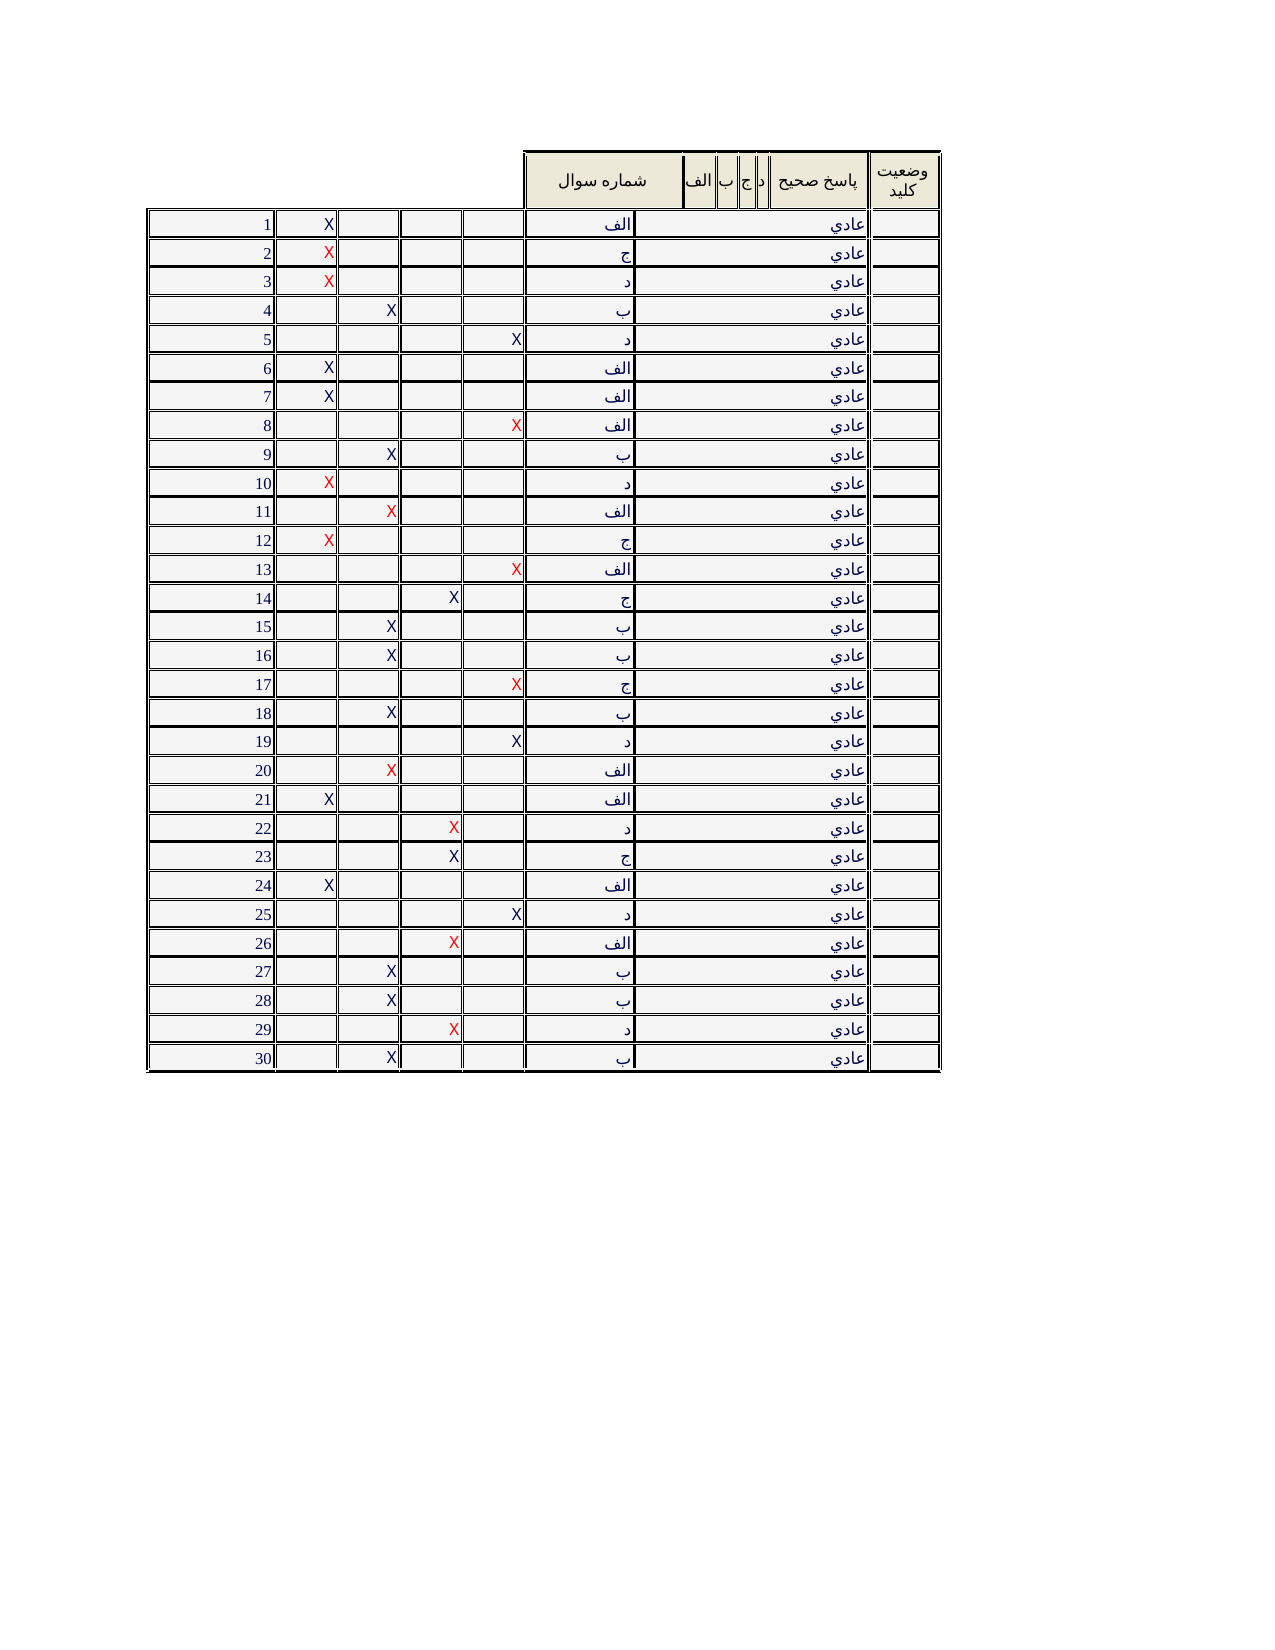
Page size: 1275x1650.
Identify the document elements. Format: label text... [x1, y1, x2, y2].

table_cell [464, 383, 523, 409]
table_cell [463, 1041, 525, 1070]
table_cell عادي [636, 581, 868, 610]
table_cell [464, 613, 523, 639]
table_cell [339, 815, 398, 840]
table_cell X [339, 757, 398, 782]
table_cell 22 [150, 815, 273, 840]
table_cell [464, 1016, 523, 1041]
table_cell [402, 872, 461, 897]
table_cell عادي [634, 524, 869, 552]
table_cell 2 [871, 236, 939, 265]
table_cell [339, 326, 398, 351]
table_cell [402, 958, 461, 984]
table_cell [464, 527, 523, 552]
table_cell [402, 470, 461, 495]
table_cell X [277, 211, 336, 236]
table_cell ب [525, 1045, 634, 1070]
table_cell 30 [148, 1045, 275, 1070]
table_cell [277, 412, 336, 437]
table_cell 29 [150, 1016, 273, 1041]
table_cell عادي [634, 294, 869, 322]
table_cell 27 [871, 955, 938, 984]
table_cell [277, 815, 336, 840]
table_cell عادي [636, 955, 867, 984]
table_header وضعيت کليد [871, 153, 940, 207]
table_cell [339, 930, 398, 955]
table_cell عادي [636, 840, 867, 869]
table_cell 28 [869, 984, 940, 1012]
table_cell [464, 958, 523, 984]
table_cell الف [527, 211, 633, 236]
table_cell ج [527, 585, 633, 610]
table_cell الف [527, 412, 633, 437]
table_cell ج [527, 671, 633, 696]
table_cell 14 [150, 585, 273, 610]
table_cell X [464, 412, 523, 437]
table_cell عادي [636, 696, 868, 725]
table_cell 29 [871, 1013, 939, 1041]
table_cell عادي [636, 466, 868, 495]
table_cell د [527, 268, 633, 294]
table_cell [402, 728, 461, 754]
table_cell عادي [636, 668, 868, 696]
table_cell X [464, 728, 523, 754]
table_cell [464, 268, 523, 294]
table_cell د [527, 728, 633, 754]
table_cell [277, 757, 336, 782]
table_cell [464, 757, 523, 782]
table_cell [464, 700, 523, 725]
table_cell [339, 728, 398, 754]
table_cell عادي [636, 811, 868, 840]
table_cell [402, 326, 461, 351]
table_cell 2 [150, 240, 273, 265]
table_cell 4 [869, 294, 940, 322]
table_cell X [339, 441, 398, 466]
table_cell [277, 958, 336, 984]
table_cell [277, 728, 336, 754]
table_header ب [717, 153, 738, 207]
table_cell [402, 556, 461, 581]
table_cell [339, 671, 398, 696]
table_cell 24 [869, 869, 940, 897]
table_header شماره سوال [525, 152, 683, 207]
table_cell X [464, 326, 523, 351]
table_cell 4 [150, 297, 273, 322]
table_cell 10 [871, 466, 939, 495]
table_cell 1 [150, 211, 273, 236]
table_cell X [338, 1041, 400, 1070]
table_cell [339, 383, 398, 409]
table_cell عادي [636, 553, 868, 581]
table_cell [402, 642, 461, 667]
table_cell [402, 441, 461, 466]
table_cell الف [527, 498, 633, 524]
table_cell عادي [636, 783, 868, 811]
table_cell عادي [634, 754, 869, 782]
table_cell [464, 211, 523, 236]
table_cell د [527, 470, 633, 495]
table_cell [339, 786, 398, 811]
table_cell [339, 556, 398, 581]
table_cell [402, 757, 461, 782]
table_cell عادي [634, 869, 869, 897]
table_cell الف [527, 355, 633, 380]
table_cell عادي [636, 926, 868, 955]
table_cell عادي [636, 208, 868, 236]
table_cell 16 [150, 642, 273, 667]
table_cell [464, 843, 523, 869]
table_cell الف [527, 930, 633, 955]
table_cell X [464, 671, 523, 696]
table_cell [339, 872, 398, 897]
table_cell 21 [871, 783, 939, 811]
table_cell [464, 987, 523, 1012]
table_cell عادي [634, 639, 869, 667]
table_cell [277, 556, 336, 581]
table_header د [757, 153, 770, 207]
table_cell 5 [150, 326, 273, 351]
table_cell 16 [869, 639, 940, 667]
table_cell 15 [871, 610, 938, 639]
table_cell 6 [150, 355, 273, 380]
table_cell 23 [871, 840, 938, 869]
table_cell الف [527, 556, 633, 581]
table_cell عادي [636, 725, 867, 754]
table_cell 24 [150, 872, 273, 897]
table_cell [339, 585, 398, 610]
table_cell [277, 671, 336, 696]
table_cell 17 [871, 668, 939, 696]
table_cell X [402, 815, 461, 840]
table_cell عادي [636, 236, 868, 265]
table_cell [339, 355, 398, 380]
table_cell [464, 470, 523, 495]
table_cell 20 [869, 754, 940, 782]
table_cell [277, 642, 336, 667]
table_cell [339, 470, 398, 495]
table_cell [464, 240, 523, 265]
table_cell عادي [636, 323, 868, 351]
table_cell 21 [150, 786, 273, 811]
table_cell 25 [871, 898, 939, 926]
table_cell [402, 671, 461, 696]
table_cell [464, 498, 523, 524]
table_header الف [683, 153, 717, 207]
table_cell X [277, 240, 336, 265]
table_cell 23 [150, 843, 273, 869]
table_cell 18 [150, 700, 273, 725]
table_cell [402, 901, 461, 926]
table_cell 17 [150, 671, 273, 696]
table_cell 8 [869, 409, 940, 437]
table_cell ب [527, 987, 633, 1012]
table_cell 15 [150, 613, 273, 639]
table_cell X [339, 987, 398, 1012]
table_cell 26 [871, 926, 939, 955]
table_cell [277, 498, 336, 524]
table_cell [339, 240, 398, 265]
table_cell [464, 297, 523, 322]
table_cell X [402, 843, 461, 869]
table_cell [402, 211, 461, 236]
table_cell ب [527, 297, 633, 322]
table_cell [339, 1016, 398, 1041]
table_cell [402, 786, 461, 811]
table_cell د [527, 901, 633, 926]
table_cell 7 [871, 380, 938, 409]
table_cell X [339, 642, 398, 667]
table_cell X [339, 700, 398, 725]
table_cell 3 [150, 268, 273, 294]
table_cell [464, 585, 523, 610]
table_cell [464, 786, 523, 811]
table_cell [402, 268, 461, 294]
table_cell [277, 1016, 336, 1041]
table_cell 10 [150, 470, 273, 495]
table_cell [277, 700, 336, 725]
table_cell [400, 1045, 462, 1070]
table_cell X [277, 470, 336, 495]
table_cell [339, 268, 398, 294]
table_cell [339, 527, 398, 552]
table_cell ج [527, 843, 633, 869]
table_cell ب [527, 642, 633, 667]
table_cell 20 [150, 757, 273, 782]
table_cell [275, 1045, 337, 1070]
table_cell X [339, 613, 398, 639]
table_cell X [277, 383, 336, 409]
table_cell [277, 843, 336, 869]
table_cell 11 [150, 498, 273, 524]
table_cell [402, 355, 461, 380]
table_cell [277, 613, 336, 639]
table_cell [277, 987, 336, 1012]
table_cell X [277, 355, 336, 380]
table_cell د [527, 326, 633, 351]
table_cell [402, 613, 461, 639]
table_cell 7 [150, 383, 273, 409]
table_cell عادي [636, 495, 867, 524]
table_cell عادي [636, 380, 867, 409]
table_cell 3 [871, 265, 938, 294]
table_cell 13 [871, 553, 939, 581]
table_cell X [402, 585, 461, 610]
table_cell [464, 872, 523, 897]
table_cell X [277, 527, 336, 552]
table_cell عادي [636, 610, 867, 639]
table_cell د [527, 1016, 633, 1041]
table_cell 19 [150, 728, 273, 754]
table_cell X [464, 556, 523, 581]
table_cell [402, 527, 461, 552]
table_cell X [277, 872, 336, 897]
table_cell [402, 412, 461, 437]
table_cell 22 [871, 811, 939, 840]
table_cell [277, 326, 336, 351]
table_cell X [402, 1016, 461, 1041]
table_cell الف [527, 786, 633, 811]
table_cell X [339, 297, 398, 322]
table_cell 28 [150, 987, 273, 1012]
table_cell [277, 297, 336, 322]
table_cell الف [527, 872, 633, 897]
table_cell 11 [871, 495, 938, 524]
table_cell [402, 987, 461, 1012]
table_header پاسخ صحيح [770, 153, 867, 207]
table_cell X [464, 901, 523, 926]
table_cell د [527, 815, 633, 840]
table_cell عادي [636, 898, 868, 926]
table_cell X [402, 930, 461, 955]
table_cell [277, 585, 336, 610]
table_cell [277, 441, 336, 466]
table_cell [339, 211, 398, 236]
table_cell X [277, 268, 336, 294]
table_cell [339, 901, 398, 926]
table_cell [339, 412, 398, 437]
table_cell 6 [871, 351, 939, 380]
table_cell 5 [871, 323, 939, 351]
table_cell 30 [871, 1041, 940, 1070]
table_cell 18 [871, 696, 939, 725]
table_cell [464, 642, 523, 667]
table_cell ج [527, 527, 633, 552]
table_cell عادي [636, 1013, 868, 1041]
table_cell [464, 441, 523, 466]
table_cell عادي [634, 409, 869, 437]
table_cell 12 [150, 527, 273, 552]
table_cell ج [527, 240, 633, 265]
table_cell 14 [871, 581, 939, 610]
table_cell 25 [150, 901, 273, 926]
table_cell X [277, 786, 336, 811]
table_cell [402, 700, 461, 725]
table_cell عادي [636, 351, 868, 380]
table_cell [402, 240, 461, 265]
table_cell [339, 843, 398, 869]
table_cell عادي [634, 984, 869, 1012]
table_cell ب [527, 441, 633, 466]
table_cell [464, 930, 523, 955]
table_cell 8 [150, 412, 273, 437]
table_header ج [739, 153, 757, 207]
table_cell [402, 498, 461, 524]
table_cell [277, 901, 336, 926]
table_cell 1 [871, 208, 939, 236]
table_cell X [339, 498, 398, 524]
table_cell ب [527, 613, 633, 639]
table_cell عادي [636, 265, 867, 294]
table_cell [277, 930, 336, 955]
table_cell 12 [869, 524, 940, 552]
table_cell [402, 297, 461, 322]
table_cell 9 [150, 441, 273, 466]
table_cell ب [527, 700, 633, 725]
table_cell [464, 355, 523, 380]
table_cell عادي [636, 438, 868, 466]
table_cell الف [527, 383, 633, 409]
table_cell [464, 815, 523, 840]
table_cell 9 [871, 438, 939, 466]
table_cell 27 [150, 958, 273, 984]
table_cell 19 [871, 725, 938, 754]
table_cell عادي [634, 1041, 868, 1070]
table_cell [402, 383, 461, 409]
table_cell الف [527, 757, 633, 782]
table_cell 26 [150, 930, 273, 955]
table_cell 13 [150, 556, 273, 581]
table_cell ب [527, 958, 633, 984]
table_cell X [339, 958, 398, 984]
